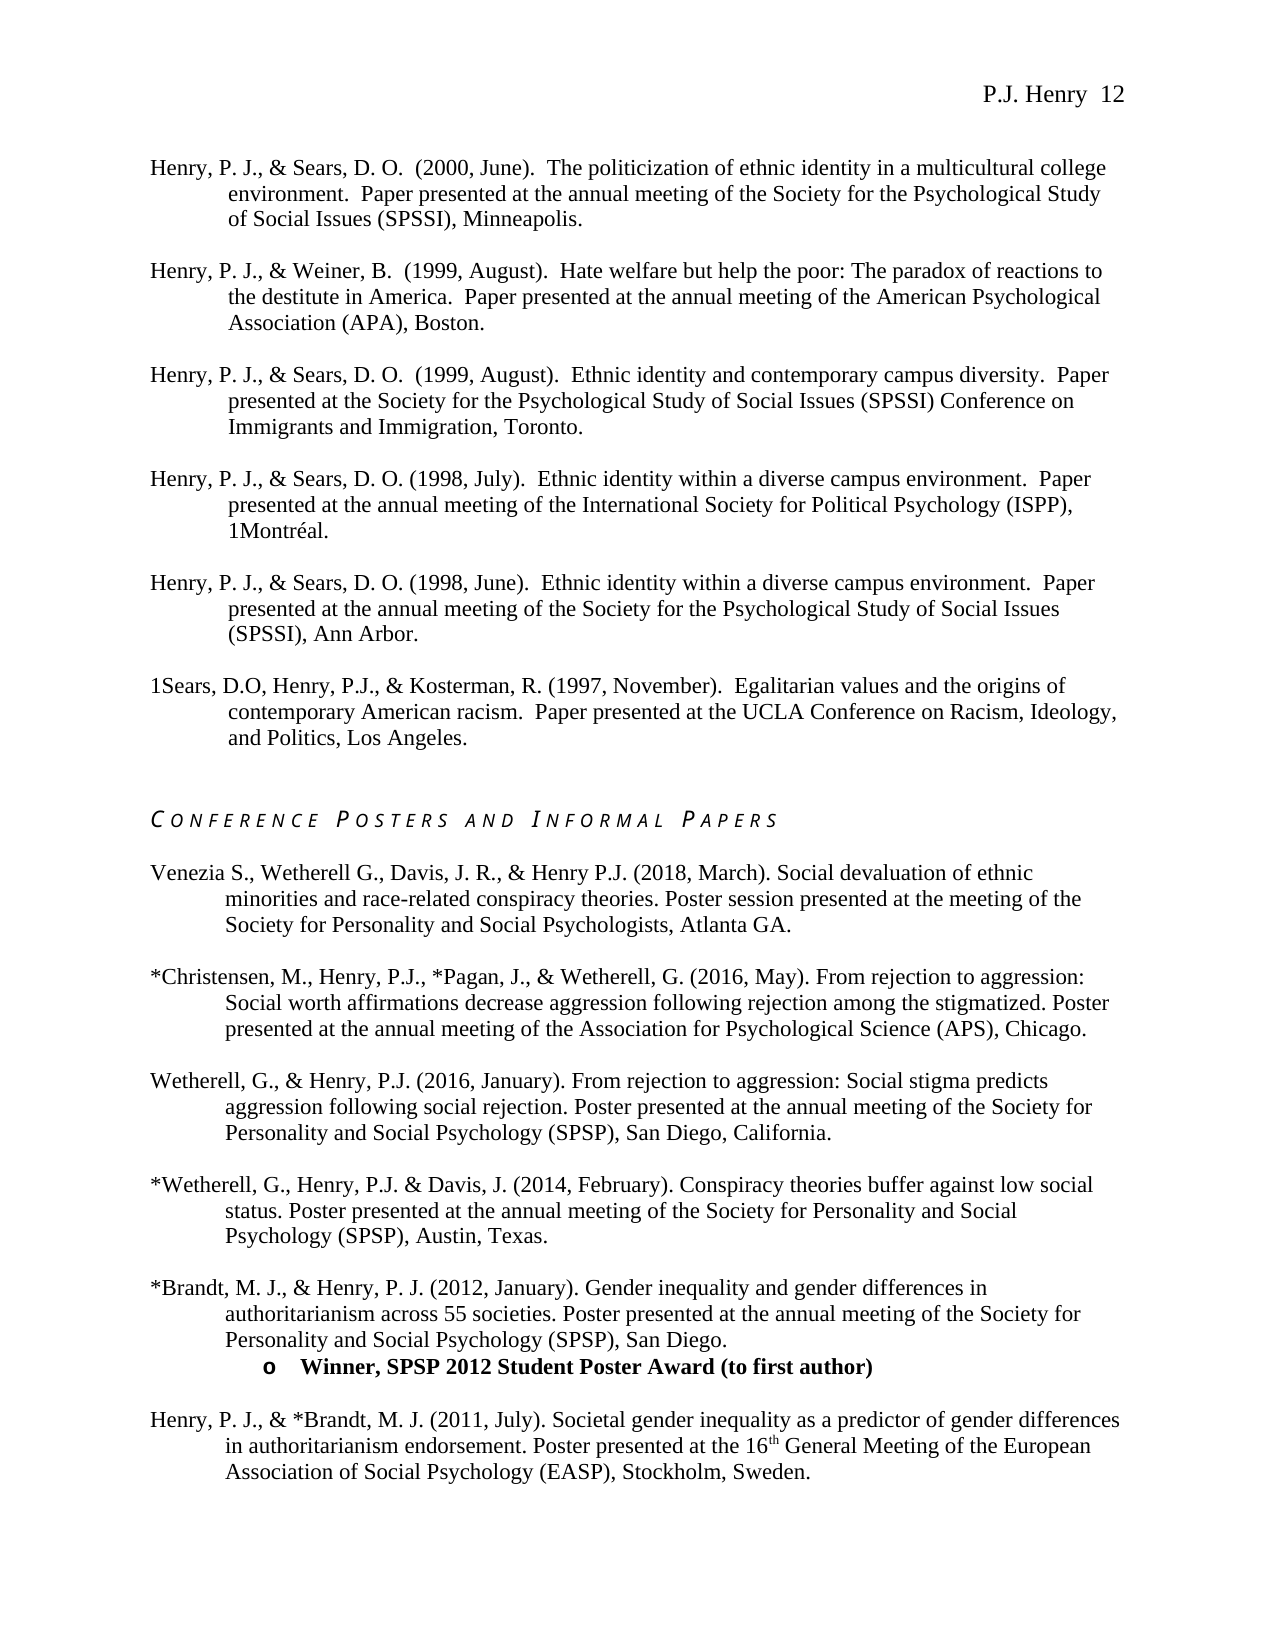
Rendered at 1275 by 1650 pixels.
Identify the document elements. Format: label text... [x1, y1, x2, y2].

text Henry, P. J., & Sears, D. O. (1998, July). Ethnic identity within a diverse campus environment. Paper presented at the annual meeting of the International Society for Political Psychology (ISPP), Montréal. [150, 466, 1125, 543]
text Henry, P. J., & Weiner, B. (1999, August). Hate welfare but help the poor: The paradox of reactions to the destitute in America. Paper presented at the annual meeting of the American Psychological Association (APA), Boston. [150, 258, 1125, 336]
text Henry, P. J., & Sears, D. O. (2000, June). The politicization of ethnic identity in a multicultural college environment. Paper presented at the annual meeting of the Society for the Psychological Study of Social Issues (SPSSI), Minneapolis. [150, 154, 1125, 232]
text Henry, P. J., & *Brandt, M. J. (2011, July). Societal gender inequality as a predictor of gender differences in authoritarianism endorsement. Poster presented at the 16th General Meeting of the European Association of Social Psychology (EASP), Stockholm, Sweden. [150, 1407, 1125, 1484]
text Henry, P. J., & Sears, D. O. (1999, August). Ethnic identity and contemporary campus diversity. Paper presented at the Society for the Psychological Study of Social Issues (SPSSI) Conference on Immigrants and Immigration, Toronto. [150, 362, 1125, 439]
text Venezia S., Wetherell G., Davis, J. R., & Henry P.J. (2018, March). Social devaluation of ethnic minorities and race-related conspiracy theories. Poster session presented at the meeting of the Society for Personality and Social Psychologists, Atlanta GA. [150, 860, 1125, 938]
text *Brandt, M. J., & Henry, P. J. (2012, January). Gender inequality and gender differences in authoritarianism across 55 societies. Poster presented at the annual meeting of the Society for Personality and Social Psychology (SPSP), San Diego. [150, 1275, 1125, 1353]
text Henry, P. J., & Sears, D. O. (1998, June). Ethnic identity within a diverse campus environment. Paper presented at the annual meeting of the Society for the Psychological Study of Social Issues (SPSSI), Ann Arbor. [150, 569, 1125, 647]
text Wetherell, G., & Henry, P.J. (2016, January). From rejection to aggression: Social stigma predicts aggression following social rejection. Poster presented at the annual meeting of the Society for Personality and Social Psychology (SPSP), San Diego, California. [150, 1068, 1125, 1145]
text Sears, D.O, Henry, P.J., & Kosterman, R. (1997, November). Egalitarian values and the origins of contemporary American racism. Paper presented at the UCLA Conference on Racism, Ideology, and Politics, Los Angeles. [150, 673, 1125, 751]
text *Wetherell, G., Henry, P.J. & Davis, J. (2014, February). Conspiracy theories buffer against low social status. Poster presented at the annual meeting of the Society for Personality and Social Psychology (SPSP), Austin, Texas. [150, 1172, 1125, 1249]
text *Christensen, M., Henry, P.J., *Pagan, J., & Wetherell, G. (2016, May). From rejection to aggression: Social worth affirmations decrease aggression following rejection among the stigmatized. Poster presented at the annual meeting of the Association for Psychological Science (APS), Chicago. [150, 964, 1125, 1041]
list Winner, SPSP 2012 Student Poster Award (to first author) [262, 1353, 1125, 1380]
subtitle Conference Posters and Informal Papers [150, 803, 1125, 834]
